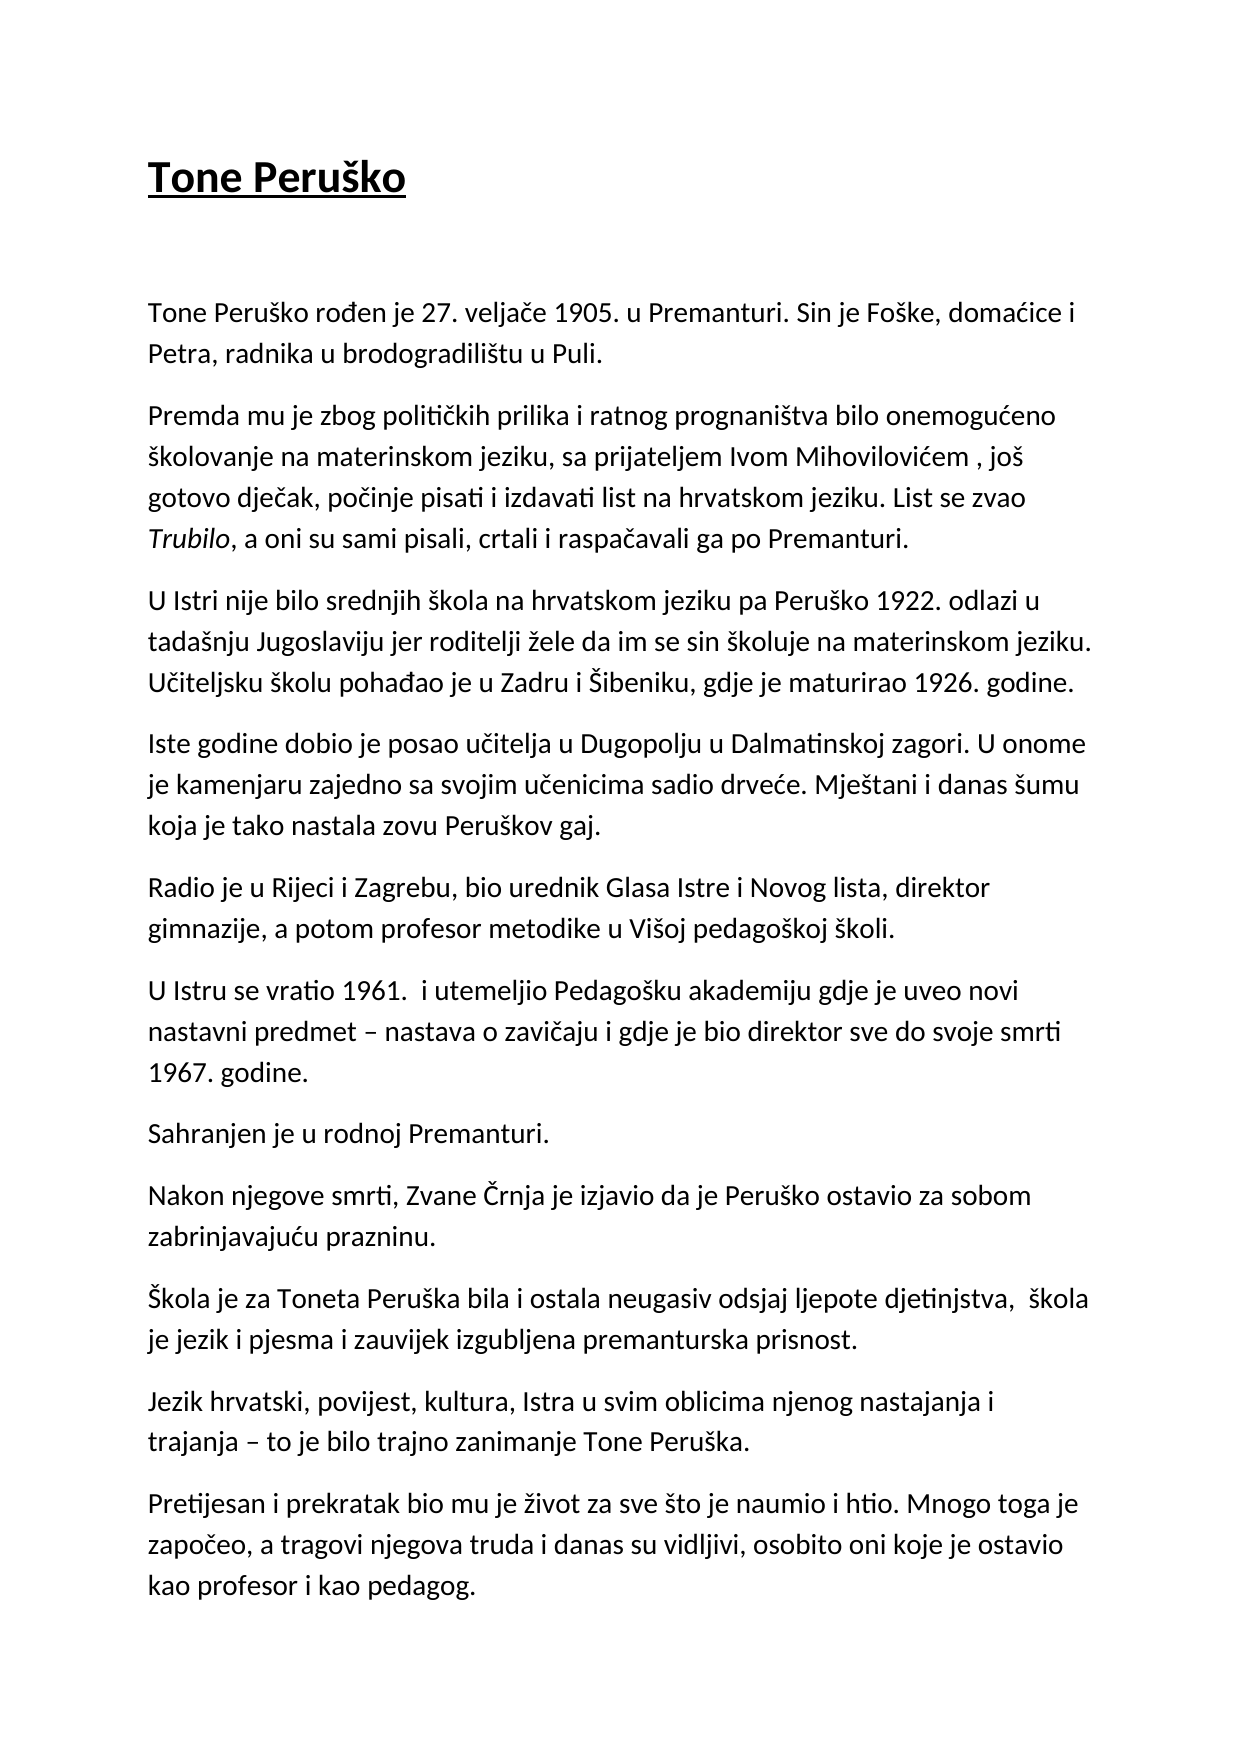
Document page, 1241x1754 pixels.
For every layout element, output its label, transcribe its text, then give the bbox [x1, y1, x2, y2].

text Tone Peruško [148, 148, 1093, 203]
text U Istru se vratio 1961. i utemeljio Pedagošku akademiju gdje je uveo novi nastavni predmet – nastava o zavičaju i gdje je bio direktor sve do svoje smrti 1967. godine. [148, 972, 1093, 1089]
text U Istri nije bilo srednjih škola na hrvatskom jeziku pa Peruško 1922. odlazi u tadašnju Jugoslaviju jer roditelji žele da im se sin školuje na materinskom jeziku. Učiteljsku školu pohađao je u Zadru i Šibeniku, gdje je maturirao 1926. godine. [148, 582, 1093, 699]
text Iste godine dobio je posao učitelja u Dugopolju u Dalmatinskoj zagori. U onome je kamenjaru zajedno sa svojim učenicima sadio drveće. Mještani i danas šumu koja je tako nastala zovu Peruškov gaj. [148, 725, 1093, 843]
text Nakon njegove smrti, Zvane Črnja je izjavio da je Peruško ostavio za sobom zabrinjavajuću prazninu. [148, 1177, 1093, 1254]
text Tone Peruško rođen je 27. veljače 1905. u Premanturi. Sin je Foške, domaćice i Petra, radnika u brodogradilištu u Puli. [148, 294, 1093, 371]
text Sahranjen je u rodnoj Premanturi. [148, 1115, 1093, 1151]
text Škola je za Toneta Peruška bila i ostala neugasiv odsjaj ljepote djetinjstva, škola je jezik i pjesma i zauvijek izgubljena premanturska prisnost. [148, 1280, 1093, 1356]
text Radio je u Rijeci i Zagrebu, bio urednik Glasa Istre i Novog lista, direktor gimnazije, a potom profesor metodike u Višoj pedagoškoj školi. [148, 869, 1093, 946]
text Pretijesan i prekratak bio mu je život za sve što je naumio i htio. Mnogo toga je započeo, a tragovi njegova truda i danas su vidljivi, osobito oni koje je ostavio kao profesor i kao pedagog. [148, 1485, 1093, 1603]
text Premda mu je zbog političkih prilika i ratnog prognaništva bilo onemogućeno školovanje na materinskom jeziku, sa prijateljem Ivom Mihovilovićem , još gotovo dječak, počinje pisati i izdavati list na hrvatskom jeziku. List se zvao Trubilo, a oni su sami pisali, crtali i raspačavali ga po Premanturi. [148, 397, 1093, 556]
text Jezik hrvatski, povijest, kultura, Istra u svim oblicima njenog nastajanja i trajanja – to je bilo trajno zanimanje Tone Peruška. [148, 1383, 1093, 1459]
